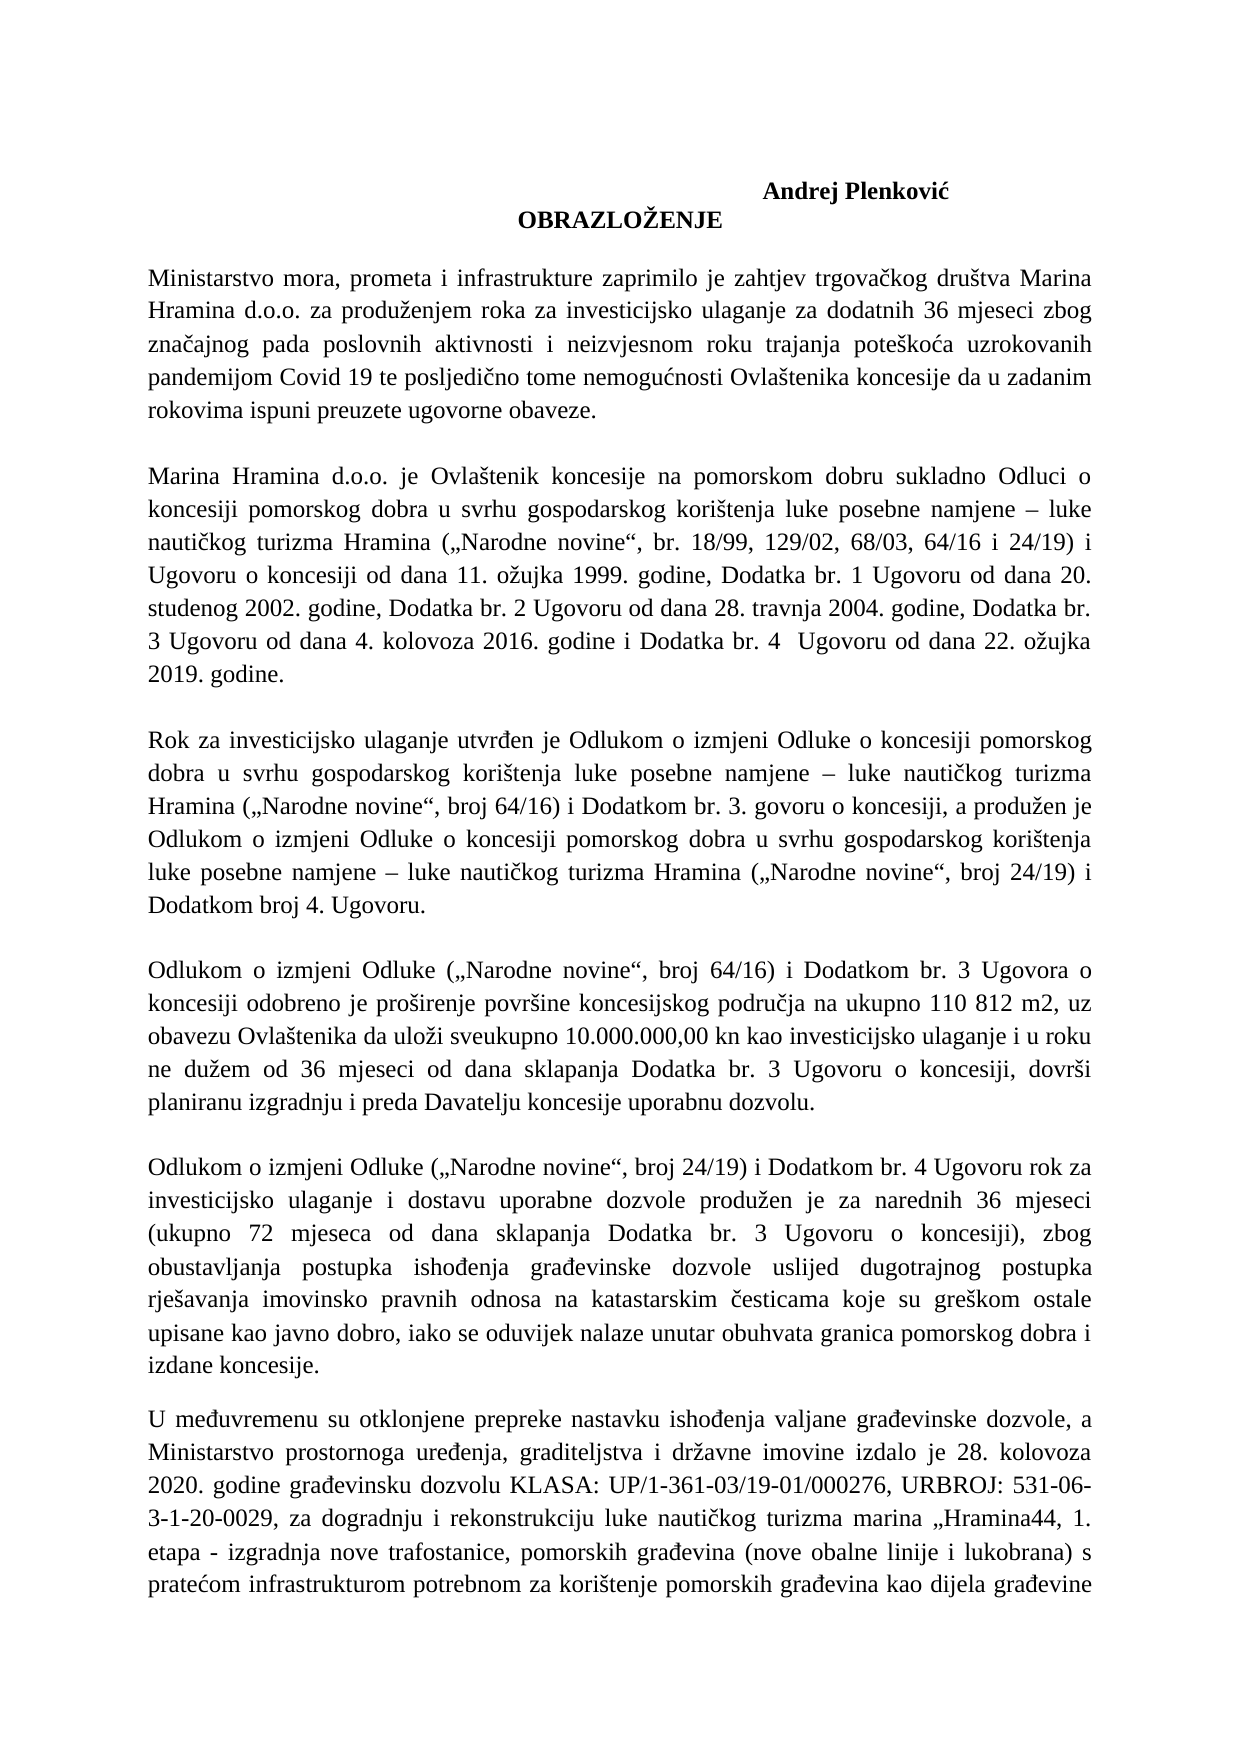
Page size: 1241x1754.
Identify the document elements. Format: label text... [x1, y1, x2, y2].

text OBRAZLOŽENJE [148, 205, 1093, 234]
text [148, 1404, 1093, 1598]
text Odlukom o izmjeni Odluke („Narodne novine“, broj 24/19) i Dodatkom br. 4 Ugovoru rok za investicijsko ulaganje i dostavu uporabne dozvole produžen je za narednih 36 mjeseci (ukupno 72 mjeseca od dana sklapanja Dodatka br. 3 Ugovoru o koncesiji), zbog obustavljanja postupka ishođenja građevinske dozvole uslijed dugotrajnog postupka rješavanja imovinsko pravnih odnosa na katastarskim česticama koje su greškom ostale upisane kao javno dobro, iako se oduvijek nalaze unutar obuhvata granica pomorskog dobra i izdane koncesije. [148, 1152, 1093, 1379]
text Odlukom o izmjeni Odluke („Narodne novine“, broj 64/16) i Dodatkom br. 3 Ugovora o koncesiji odobreno je proširenje površine koncesijskog područja na ukupno 110 812 m2, uz obavezu Ovlaštenika da uloži sveukupno 10.000.000,00 kn kao investicijsko ulaganje i u roku ne dužem od 36 mjeseci od dana sklapanja Dodatka br. 3 Ugovoru o koncesiji, dovrši planiranu izgradnju i preda Davatelju koncesije uporabnu dozvolu. [148, 955, 1093, 1116]
text Marina Hramina d.o.o. je Ovlaštenik koncesije na pomorskom dobru sukladno Odluci o koncesiji pomorskog dobra u svrhu gospodarskog korištenja luke posebne namjene – luke nautičkog turizma Hramina („Narodne novine“, br. 18/99, 129/02, 68/03, 64/16 i 24/19) i Ugovoru o koncesiji od dana 11. ožujka 1999. godine, Dodatka br. 1 Ugovoru od dana 20. studenog 2002. godine, Dodatka br. 2 Ugovoru od dana 28. travnja 2004. godine, Dodatka br. 3 Ugovoru od dana 4. kolovoza 2016. godine i Dodatka br. 4 Ugovoru od dana 22. ožujka 2019. godine. [148, 461, 1093, 688]
text Andrej Plenković [618, 148, 1093, 205]
text Rok za investicijsko ulaganje utvrđen je Odlukom o izmjeni Odluke o koncesiji pomorskog dobra u svrhu gospodarskog korištenja luke posebne namjene – luke nautičkog turizma Hramina („Narodne novine“, broj 64/16) i Dodatkom br. 3. govoru o koncesiji, a produžen je Odlukom o izmjeni Odluke o koncesiji pomorskog dobra u svrhu gospodarskog korištenja luke posebne namjene – luke nautičkog turizma Hramina („Narodne novine“, broj 24/19) i Dodatkom broj 4. Ugovoru. [148, 725, 1093, 919]
text Ministarstvo mora, prometa i infrastrukture zaprimilo je zahtjev trgovačkog društva Marina Hramina d.o.o. za produženjem roka za investicijsko ulaganje za dodatnih 36 mjeseci zbog značajnog pada poslovnih aktivnosti i neizvjesnom roku trajanja poteškoća uzrokovanih pandemijom Covid 19 te posljedično tome nemogućnosti Ovlaštenika koncesije da u zadanim rokovima ispuni preuzete ugovorne obaveze. [148, 263, 1093, 423]
